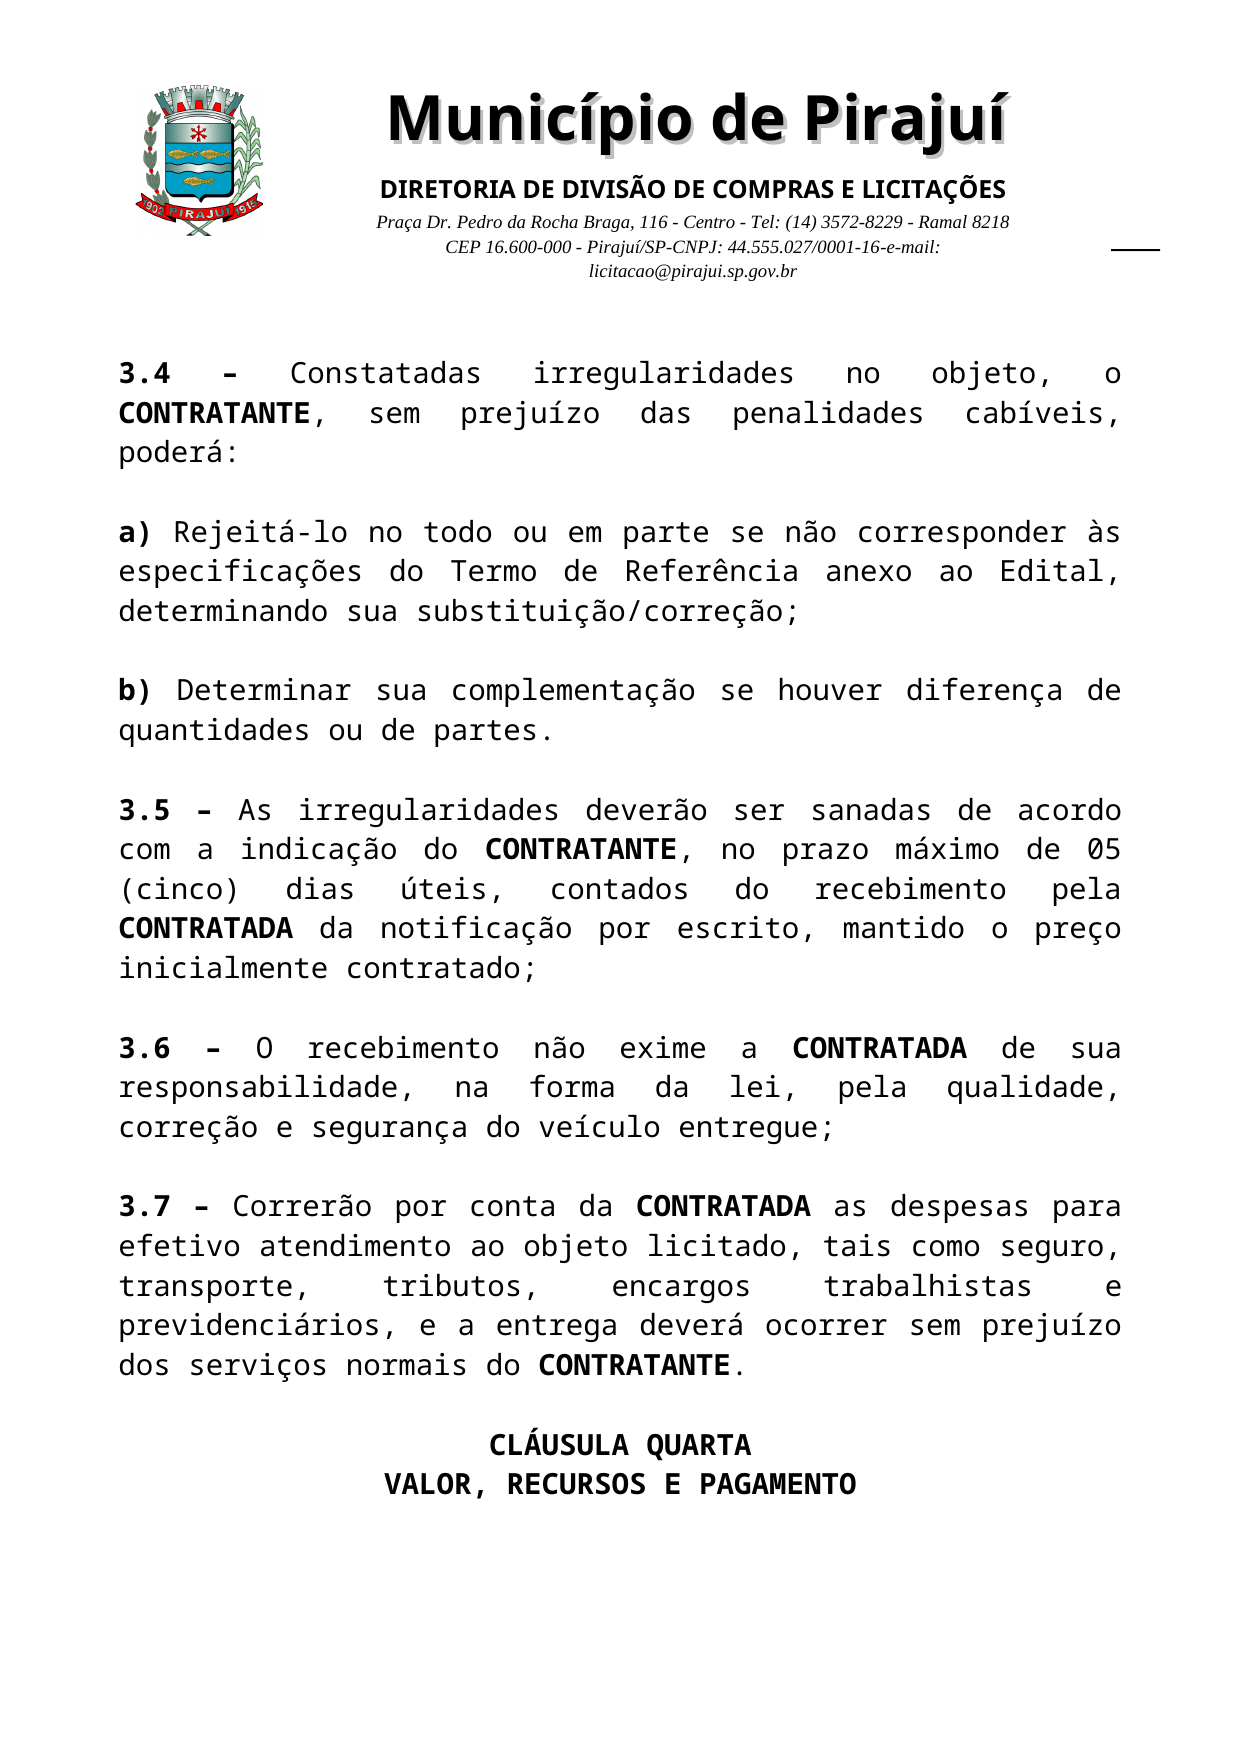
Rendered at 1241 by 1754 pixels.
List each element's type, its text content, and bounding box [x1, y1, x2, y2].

text 3.7 – Correrão por conta da CONTRATADA as despesas para efetivo atendimento ao objeto licitado, tais como seguro, transporte, tributos, encargos trabalhistas e previdenciários, e a entrega deverá ocorrer sem prejuízo dos serviços normais do CONTRATANTE. [118, 1186, 1122, 1384]
text CLÁUSULA QUARTA [118, 1424, 1122, 1463]
text b) Determinar sua complementação se houver diferença de quantidades ou de partes. [118, 670, 1122, 749]
text 3.5 – As irregularidades deverão ser sanadas de acordo com a indicação do CONTRATANTE, no prazo máximo de 05 (cinco) dias úteis, contados do recebimento pela CONTRATADA da notificação por escrito, mantido o preço inicialmente contratado; [118, 789, 1122, 987]
picture [135, 85, 264, 236]
text 3.6 – O recebimento não exime a CONTRATADA de sua responsabilidade, na forma da lei, pela qualidade, correção e segurança do veículo entregue; [118, 1027, 1122, 1146]
text VALOR, RECURSOS E PAGAMENTO [118, 1463, 1122, 1503]
text a) Rejeitá-lo no todo ou em parte se não corresponder às especificações do Termo de Referência anexo ao Edital, determinando sua substituição/correção; [118, 511, 1122, 630]
text 3.4 – Constatadas irregularidades no objeto, o CONTRATANTE, sem prejuízo das penalidades cabíveis, poderá: [118, 352, 1122, 471]
